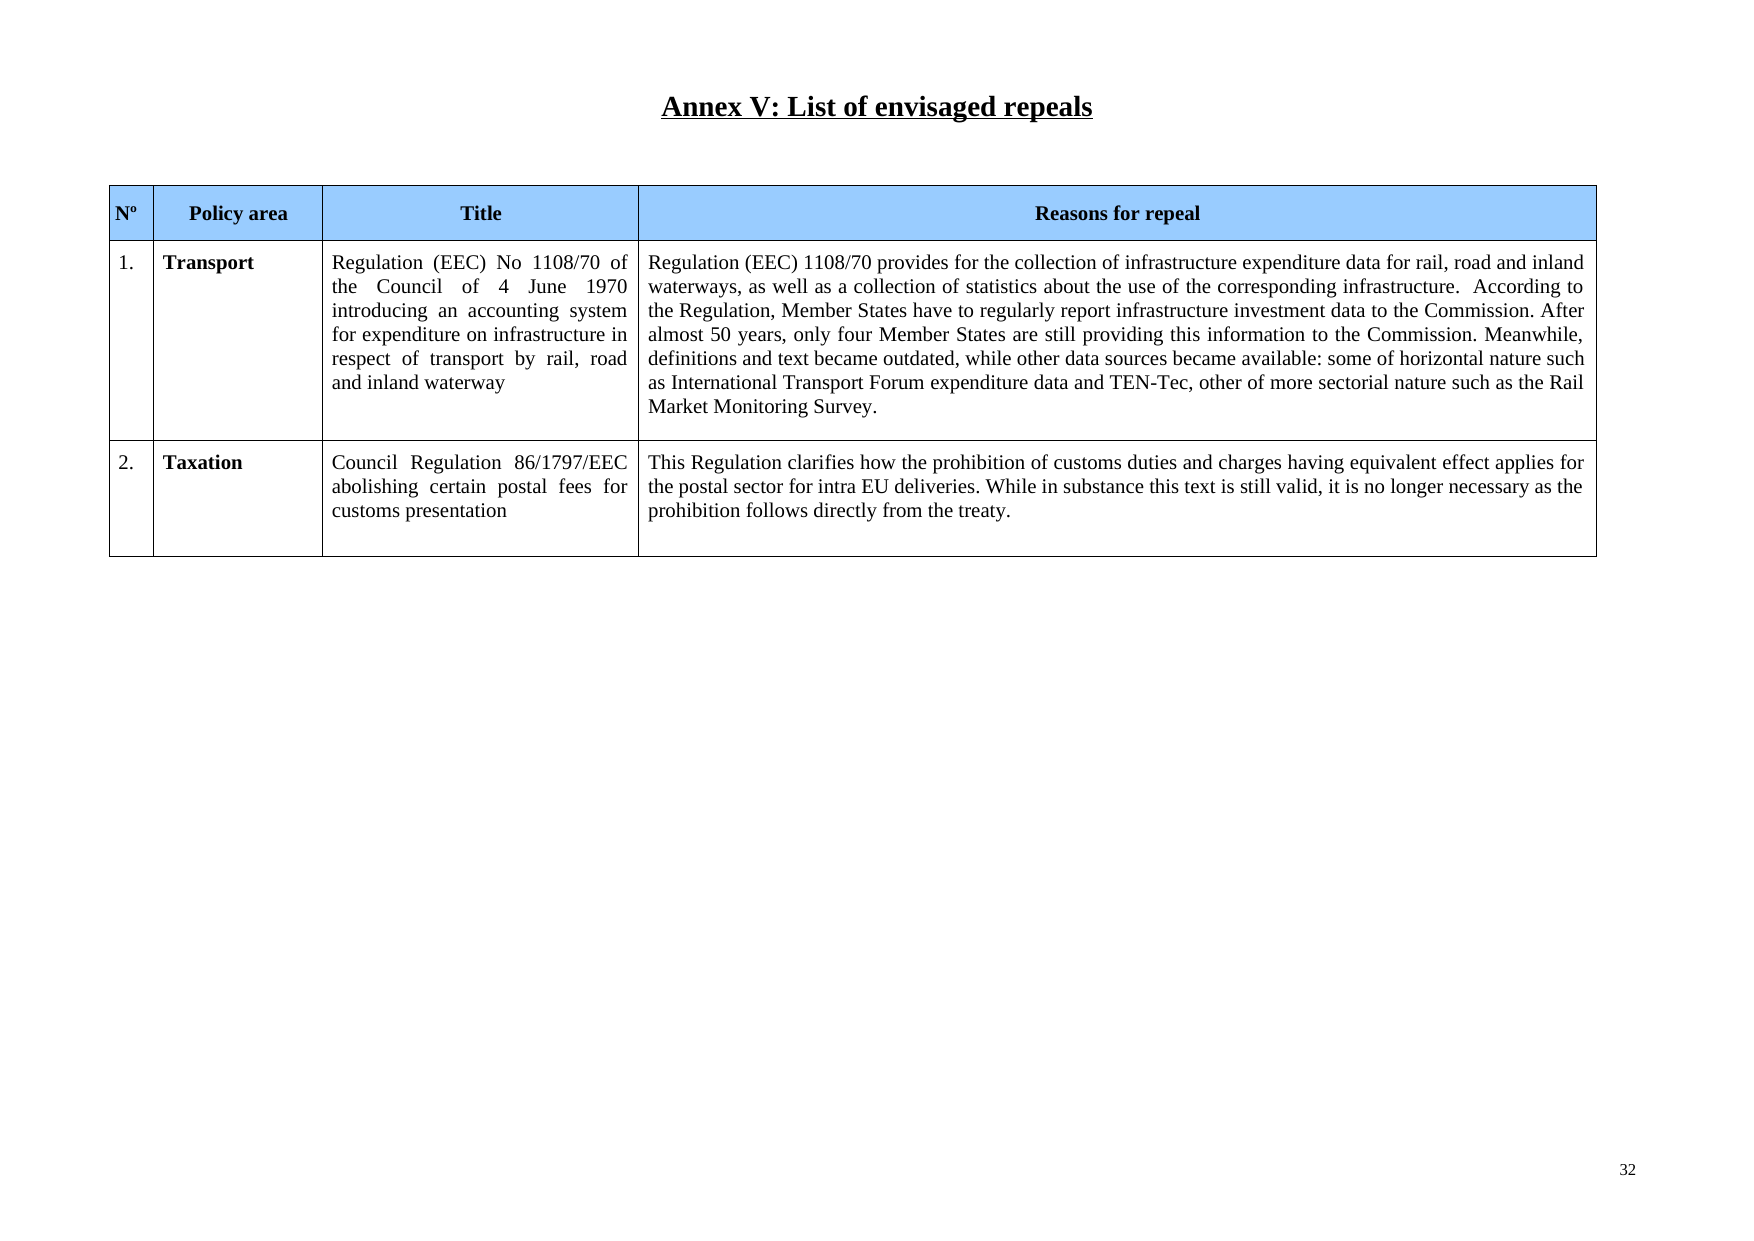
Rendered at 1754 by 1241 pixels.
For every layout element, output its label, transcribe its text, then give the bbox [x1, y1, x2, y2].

table_cell This Regulation clarifies how the prohibition of customs duties and charges having equivalent effect applies for the postal sector for intra EU deliveries. While in substance this text is still valid, it is no longer necessary as the prohibition follows directly from the treaty. [639, 441, 1596, 556]
table_header Policy area [154, 186, 322, 240]
table_header Title [323, 186, 638, 240]
table_cell [110, 441, 153, 556]
table_cell Council Regulation 86/1797/EEC abolishing certain postal fees for customs presentation [323, 441, 638, 556]
table_header Nº [110, 186, 153, 240]
table_cell Taxation [154, 441, 322, 556]
table_cell [110, 241, 153, 440]
text Annex V: List of envisaged repeals [118, 89, 1636, 122]
table_cell Transport [154, 241, 322, 440]
table_cell Regulation (EEC) 1108/70 provides for the collection of infrastructure expenditure data for rail, road and inland waterways, as well as a collection of statistics about the use of the corresponding infrastructure. According to the Regulation, Member States have to regularly report infrastructure investment data to the Commission. After almost 50 years, only four Member States are still providing this information to the Commission. Meanwhile, definitions and text became outdated, while other data sources became available: some of horizontal nature such as International Transport Forum expenditure data and TEN-Tec, other of more sectorial nature such as the Rail Market Monitoring Survey. [639, 241, 1596, 440]
table_cell Regulation (EEC) No 1108/70 of the Council of 4 June 1970 introducing an accounting system for expenditure on infrastructure in respect of transport by rail, road and inland waterway [323, 241, 638, 440]
table_header Reasons for repeal [639, 186, 1596, 240]
